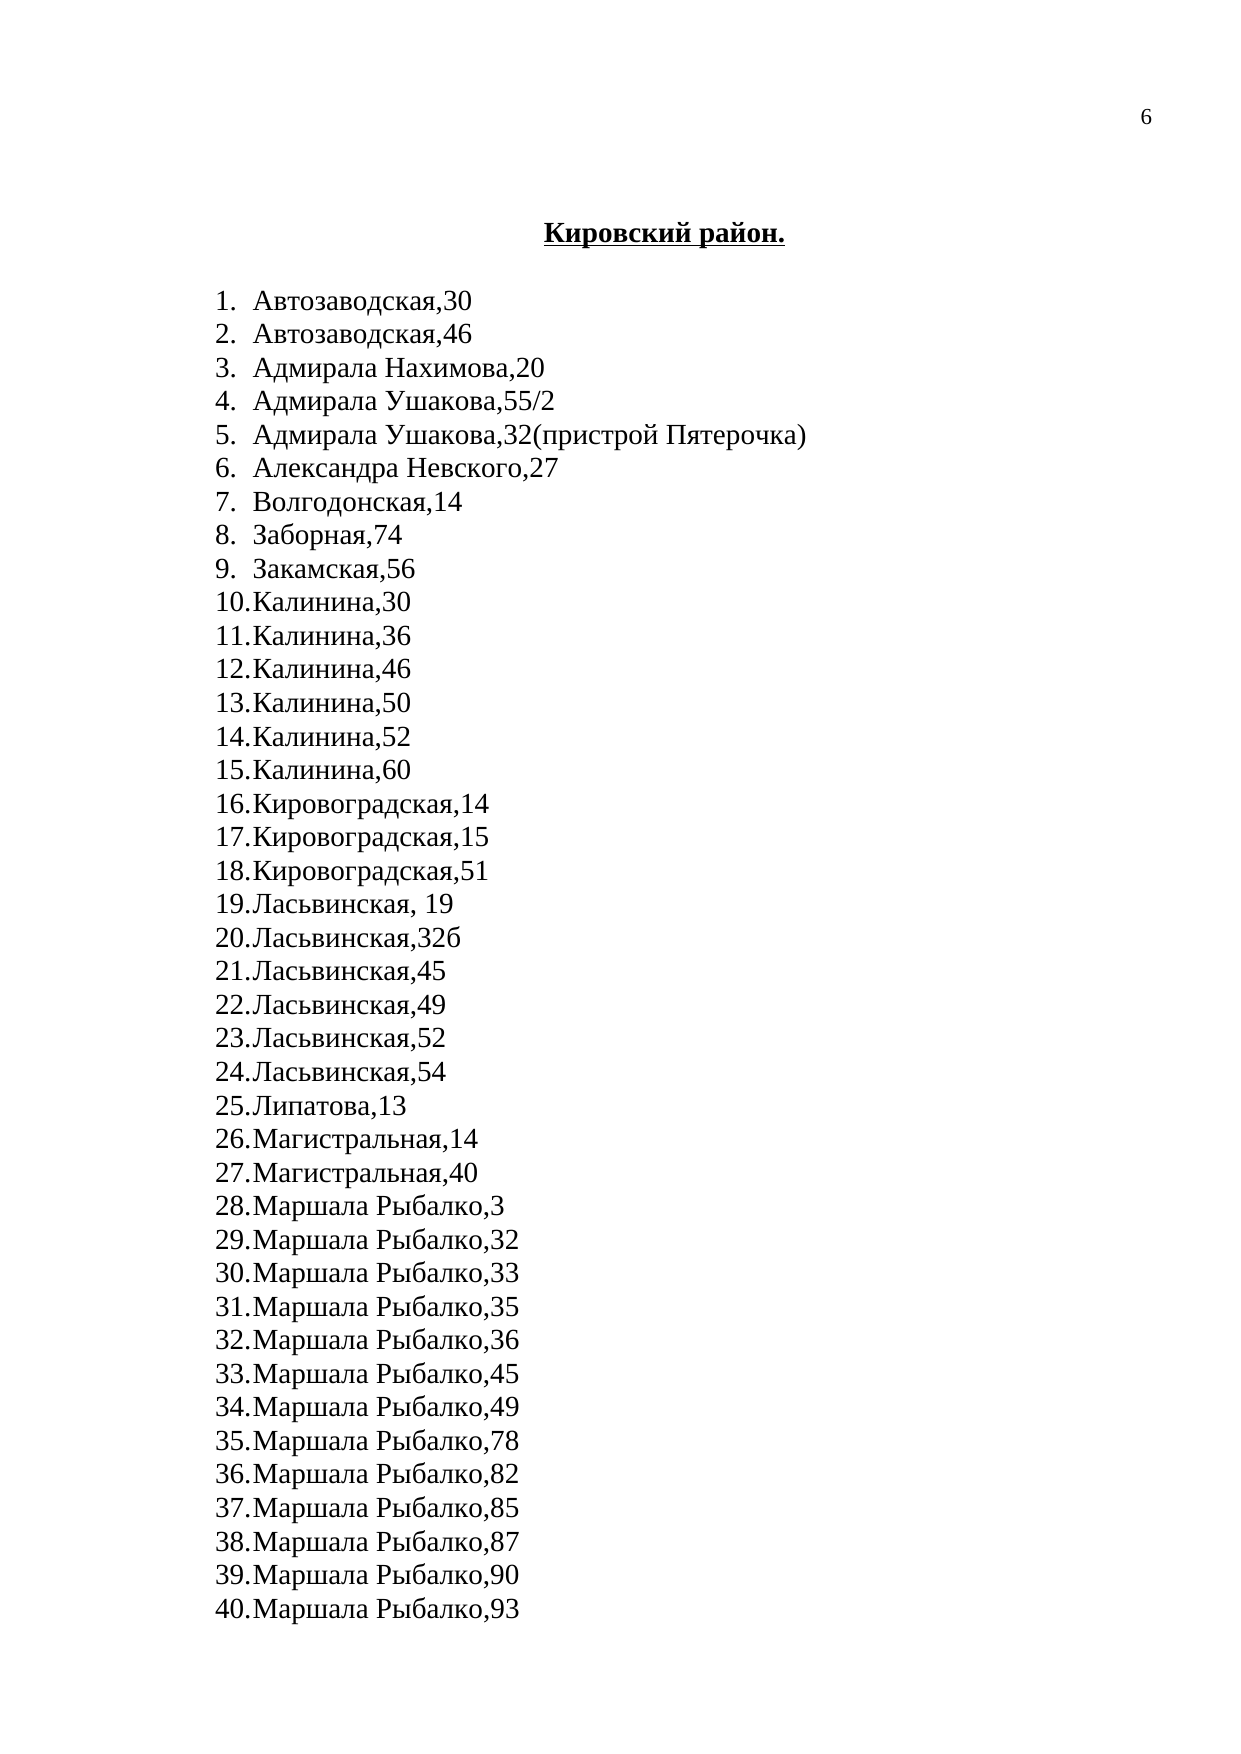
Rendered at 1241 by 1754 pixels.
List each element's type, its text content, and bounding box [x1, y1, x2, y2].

list Калинина,50 [215, 685, 1152, 719]
list Липатова,13 [215, 1088, 1152, 1121]
list Калинина,46 [215, 652, 1152, 685]
list Калинина,52 [215, 719, 1152, 752]
list Маршала Рыбалко,36 [215, 1322, 1152, 1356]
list Автозаводская,30 [215, 283, 1152, 316]
list Маршала Рыбалко,85 [215, 1490, 1152, 1524]
list Маршала Рыбалко,90 [215, 1557, 1152, 1591]
list Волгодонская,14 [215, 484, 1152, 517]
list Магистральная,14 [215, 1121, 1152, 1155]
list Маршала Рыбалко,45 [215, 1356, 1152, 1389]
list Заборная,74 [215, 517, 1152, 551]
list Маршала Рыбалко,87 [215, 1524, 1152, 1557]
list Адмирала Нахимова,20 [215, 350, 1152, 383]
list Калинина,30 [215, 584, 1152, 618]
list Маршала Рыбалко,35 [215, 1289, 1152, 1322]
list Ласьвинская,52 [215, 1021, 1152, 1054]
text Кировский район. [177, 216, 1152, 249]
list Адмирала Ушакова,55/2 [215, 383, 1152, 417]
list Ласьвинская, 19 [215, 886, 1152, 920]
list Маршала Рыбалко,3 [215, 1188, 1152, 1222]
list Кировоградская,14 [215, 786, 1152, 819]
list Ласьвинская,45 [215, 953, 1152, 987]
list Магистральная,40 [215, 1155, 1152, 1188]
list Маршала Рыбалко,78 [215, 1423, 1152, 1457]
list Кировоградская,15 [215, 819, 1152, 853]
list Закамская,56 [215, 551, 1152, 584]
list Кировоградская,51 [215, 853, 1152, 886]
list Ласьвинская,49 [215, 987, 1152, 1021]
list Маршала Рыбалко,82 [215, 1457, 1152, 1490]
list Калинина,60 [215, 752, 1152, 786]
list Маршала Рыбалко,93 [215, 1591, 1152, 1624]
list Автозаводская,46 [215, 316, 1152, 350]
list Маршала Рыбалко,33 [215, 1255, 1152, 1289]
list Маршала Рыбалко,32 [215, 1222, 1152, 1255]
list Калинина,36 [215, 618, 1152, 652]
list Ласьвинская,32б [215, 920, 1152, 953]
list Адмирала Ушакова,32(пристрой Пятерочка) [215, 417, 1152, 450]
list Александра Невского,27 [215, 450, 1152, 484]
list Ласьвинская,54 [215, 1054, 1152, 1088]
list Маршала Рыбалко,49 [215, 1389, 1152, 1423]
